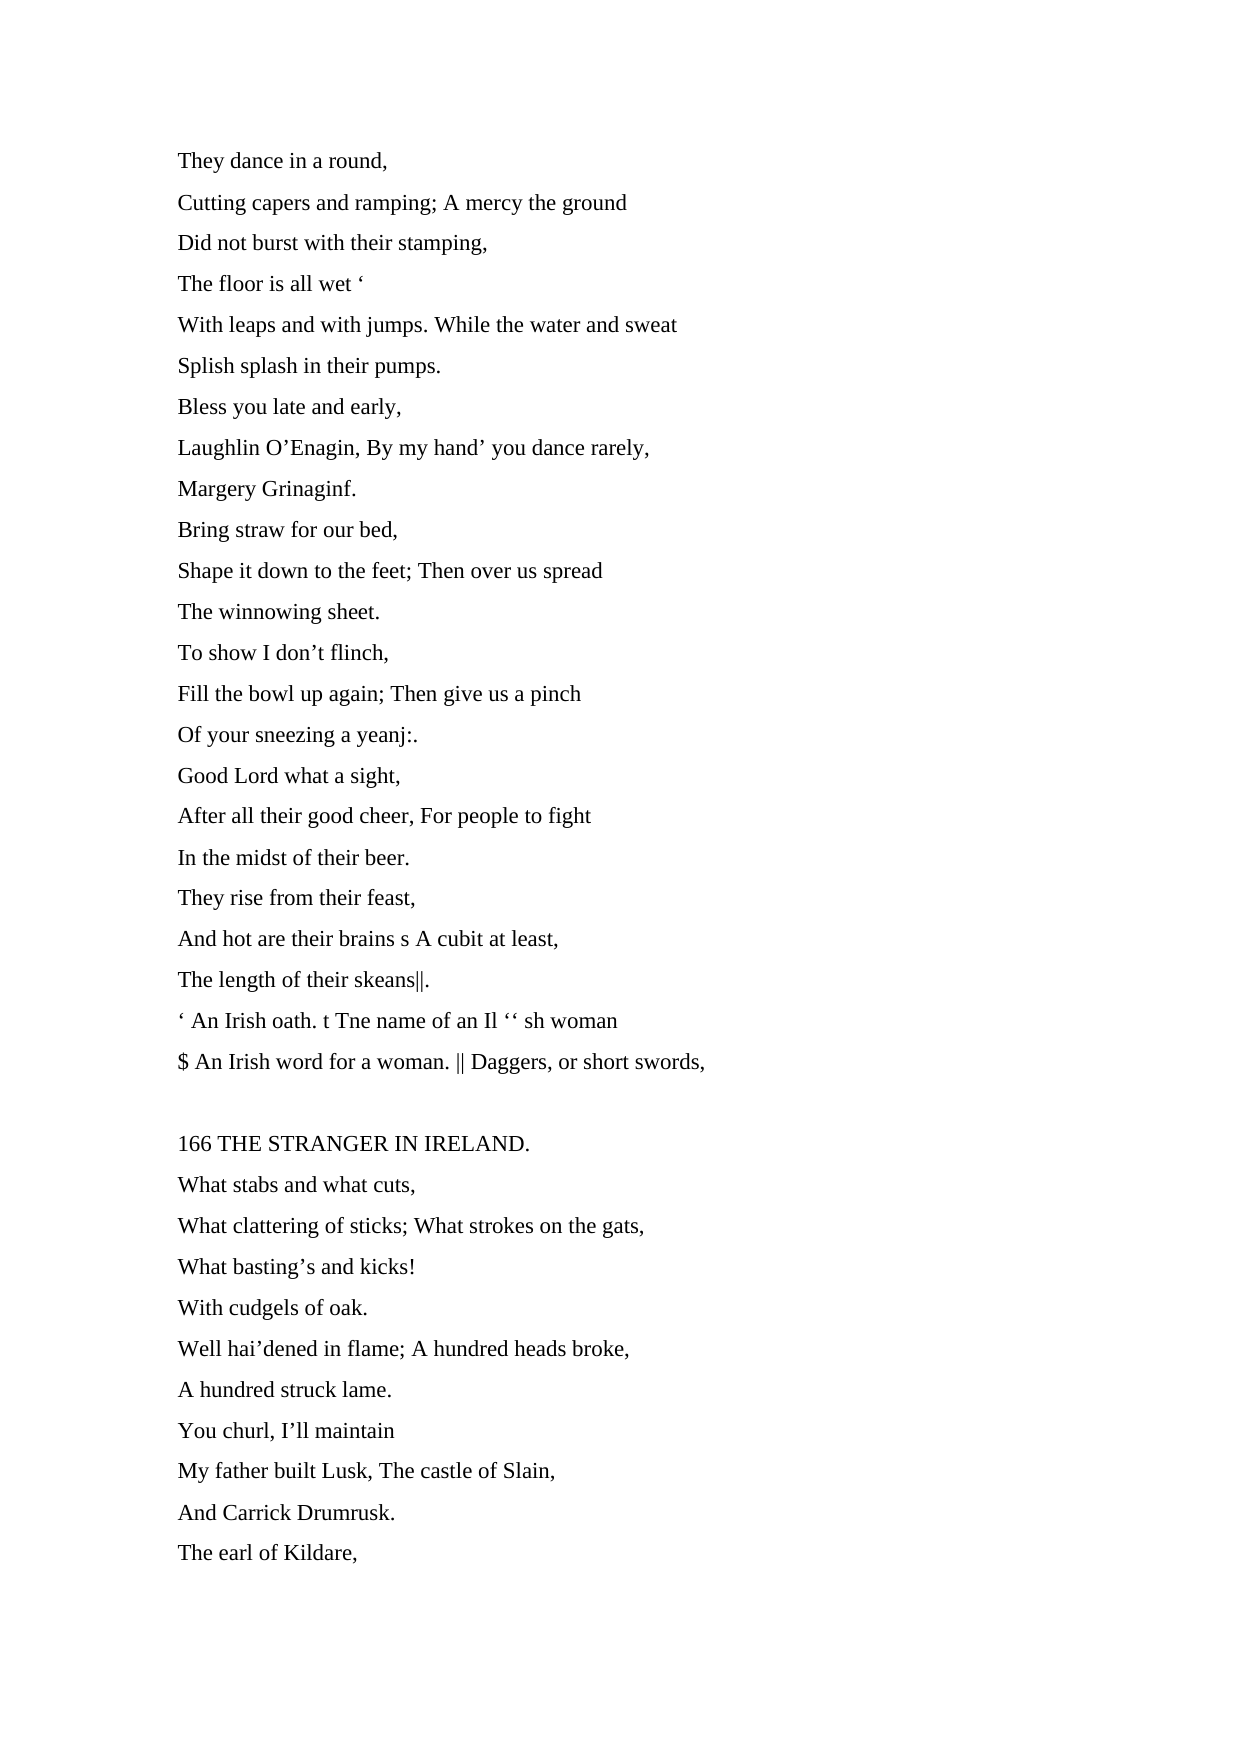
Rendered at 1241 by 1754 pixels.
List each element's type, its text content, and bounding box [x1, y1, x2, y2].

text Bring straw for our bed, [177, 516, 1063, 542]
text Laughlin O’Enagin, By my hand’ you dance rarely, [177, 434, 1063, 461]
text Fill the bowl up again; Then give us a pinch [177, 680, 1063, 706]
text Splish splash in their pumps. [177, 352, 1063, 379]
text They dance in a round, [177, 148, 1063, 174]
text Cutting capers and ramping; A mercy the ground [177, 188, 1063, 215]
text My father built Lusk, The castle of Slain, [177, 1458, 1063, 1484]
text In the midst of their beer. [177, 843, 1063, 870]
text And Carrick Drumrusk. [177, 1498, 1063, 1525]
text The earl of Kildare, [177, 1539, 1063, 1566]
text With leaps and with jumps. While the water and sweat [177, 311, 1063, 338]
text What stabs and what cuts, [177, 1171, 1063, 1197]
text ‘ An Irish oath. t Tne name of an Il ‘‘ sh woman [177, 1007, 1063, 1034]
text And hot are their brains s A cubit at least, [177, 925, 1063, 952]
text Well hai’dened in flame; A hundred heads broke, [177, 1335, 1063, 1361]
text To show I don’t flinch, [177, 639, 1063, 665]
text The length of their skeans||. [177, 966, 1063, 993]
text $ An Irish word for a woman. || Daggers, or short swords, [177, 1048, 1063, 1074]
text Margery Grinaginf. [177, 475, 1063, 501]
text The floor is all wet ‘ [177, 270, 1063, 297]
text Bless you late and early, [177, 393, 1063, 419]
text Good Lord what a sight, [177, 762, 1063, 788]
text What basting’s and kicks! [177, 1253, 1063, 1279]
text You churl, I’ll maintain [177, 1417, 1063, 1443]
text With cudgels of oak. [177, 1294, 1063, 1320]
text 166 THE STRANGER IN IRELAND. [177, 1130, 1063, 1156]
text The winnowing sheet. [177, 598, 1063, 624]
text Of your sneezing a yeanj:. [177, 721, 1063, 747]
text Did not burst with their stamping, [177, 229, 1063, 256]
text Shape it down to the feet; Then over us spread [177, 557, 1063, 583]
text A hundred struck lame. [177, 1376, 1063, 1402]
text They rise from their feast, [177, 884, 1063, 911]
text What clattering of sticks; What strokes on the gats, [177, 1212, 1063, 1238]
text After all their good cheer, For people to fight [177, 803, 1063, 829]
